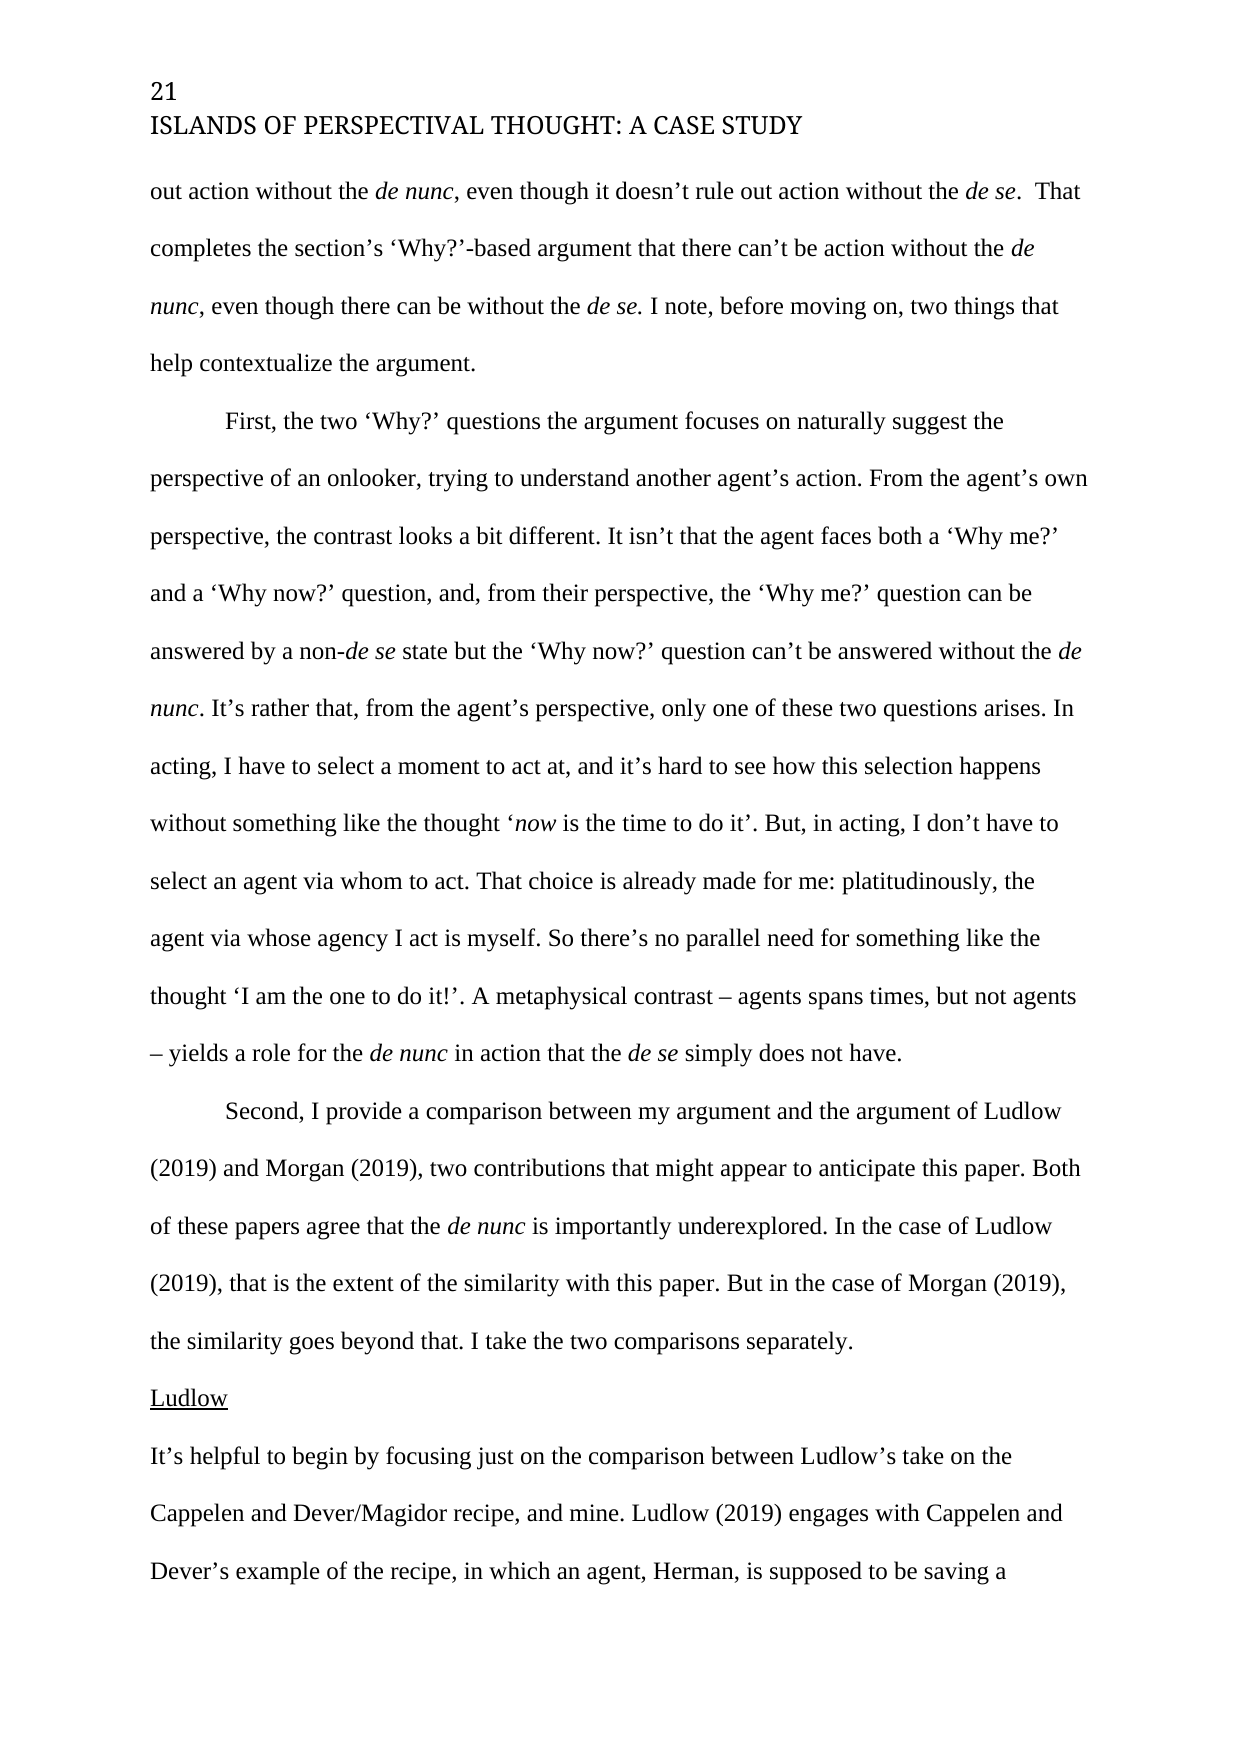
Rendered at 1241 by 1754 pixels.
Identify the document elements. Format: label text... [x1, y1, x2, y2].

text First, the two ‘Why?’ questions the argument focuses on naturally suggest the perspective of an onlooker, trying to understand another agent’s action. From the agent’s own perspective, the contrast looks a bit different. It isn’t that the agent faces both a ‘Why me?’ and a ‘Why now?’ question, and, from their perspective, the ‘Why me?’ question can be answered by a non-de se state but the ‘Why now?’ question can’t be answered without the de nunc. It’s rather that, from the agent’s perspective, only one of these two questions arises. In acting, I have to select a moment to act at, and it’s hard to see how this selection happens without something like the thought ‘now is the time to do it’. But, in acting, I don’t have to select an agent via whom to act. That choice is already made for me: platitudinously, the agent via whose agency I act is myself. So there’s no parallel need for something like the thought ‘I am the one to do it!’. A metaphysical contrast – agents spans times, but not agents – yields a role for the de nunc in action that the de se simply does not have. [150, 406, 1090, 1067]
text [150, 1441, 1090, 1585]
text Second, I provide a comparison between my argument and the argument of Ludlow (2019) and Morgan (2019), two contributions that might appear to anticipate this paper. Both of these papers agree that the de nunc is importantly underexplored. In the case of Ludlow (2019), that is the extent of the similarity with this paper. But in the case of Morgan (2019), the similarity goes beyond that. I take the two comparisons separately. [150, 1096, 1090, 1355]
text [150, 176, 1090, 377]
text Ludlow [150, 1383, 1090, 1412]
